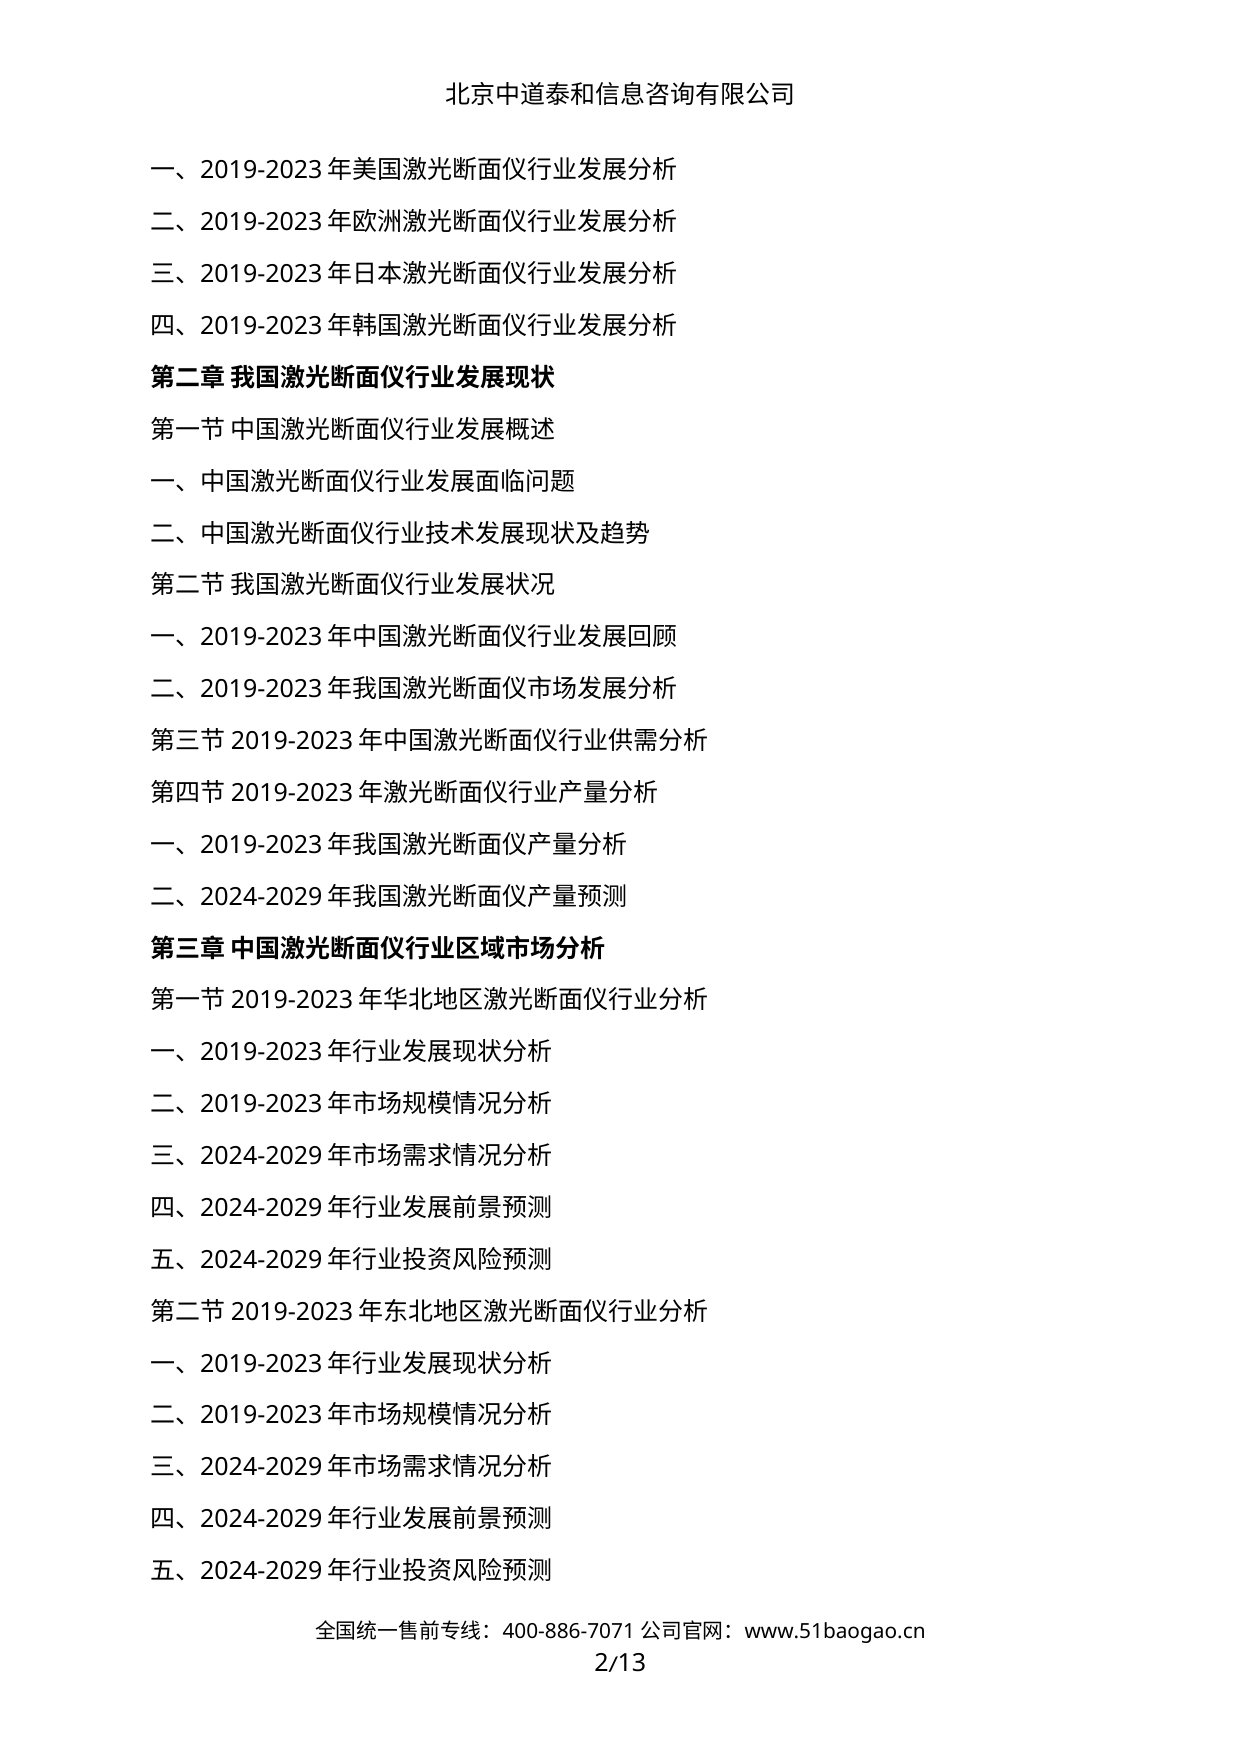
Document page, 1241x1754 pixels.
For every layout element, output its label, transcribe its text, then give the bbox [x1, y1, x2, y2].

text 第三章 中国激光断面仪行业区域市场分析 [150, 928, 1090, 964]
text 第二章 我国激光断面仪行业发展现状 [150, 357, 1090, 394]
text 一、2019-2023年行业发展现状分析 [150, 1032, 1090, 1068]
text 第四节 2019-2023年激光断面仪行业产量分析 [150, 772, 1090, 809]
text 二、2019-2023年市场规模情况分析 [150, 1084, 1090, 1120]
text 二、2019-2023年我国激光断面仪市场发展分析 [150, 669, 1090, 705]
text 一、2019-2023年我国激光断面仪产量分析 [150, 824, 1090, 861]
text 一、2019-2023年美国激光断面仪行业发展分析 [150, 150, 1090, 186]
text 一、2019-2023年中国激光断面仪行业发展回顾 [150, 617, 1090, 653]
text 第三节 2019-2023年中国激光断面仪行业供需分析 [150, 721, 1090, 757]
text 四、2024-2029年行业发展前景预测 [150, 1187, 1090, 1224]
text 一、2019-2023年行业发展现状分析 [150, 1343, 1090, 1379]
text 一、中国激光断面仪行业发展面临问题 [150, 461, 1090, 497]
text 第一节 2019-2023年华北地区激光断面仪行业分析 [150, 980, 1090, 1016]
text 二、2019-2023年市场规模情况分析 [150, 1395, 1090, 1431]
text 四、2019-2023年韩国激光断面仪行业发展分析 [150, 306, 1090, 342]
text 三、2019-2023年日本激光断面仪行业发展分析 [150, 254, 1090, 290]
text 五、2024-2029年行业投资风险预测 [150, 1239, 1090, 1276]
text 第二节 我国激光断面仪行业发展状况 [150, 565, 1090, 601]
text 三、2024-2029年市场需求情况分析 [150, 1136, 1090, 1172]
text 五、2024-2029年行业投资风险预测 [150, 1551, 1090, 1587]
text 三、2024-2029年市场需求情况分析 [150, 1447, 1090, 1483]
text 第二节 2019-2023年东北地区激光断面仪行业分析 [150, 1291, 1090, 1327]
text 二、2024-2029年我国激光断面仪产量预测 [150, 876, 1090, 912]
text 四、2024-2029年行业发展前景预测 [150, 1499, 1090, 1535]
text 二、中国激光断面仪行业技术发展现状及趋势 [150, 513, 1090, 549]
text 第一节 中国激光断面仪行业发展概述 [150, 409, 1090, 446]
text 二、2019-2023年欧洲激光断面仪行业发展分析 [150, 202, 1090, 238]
